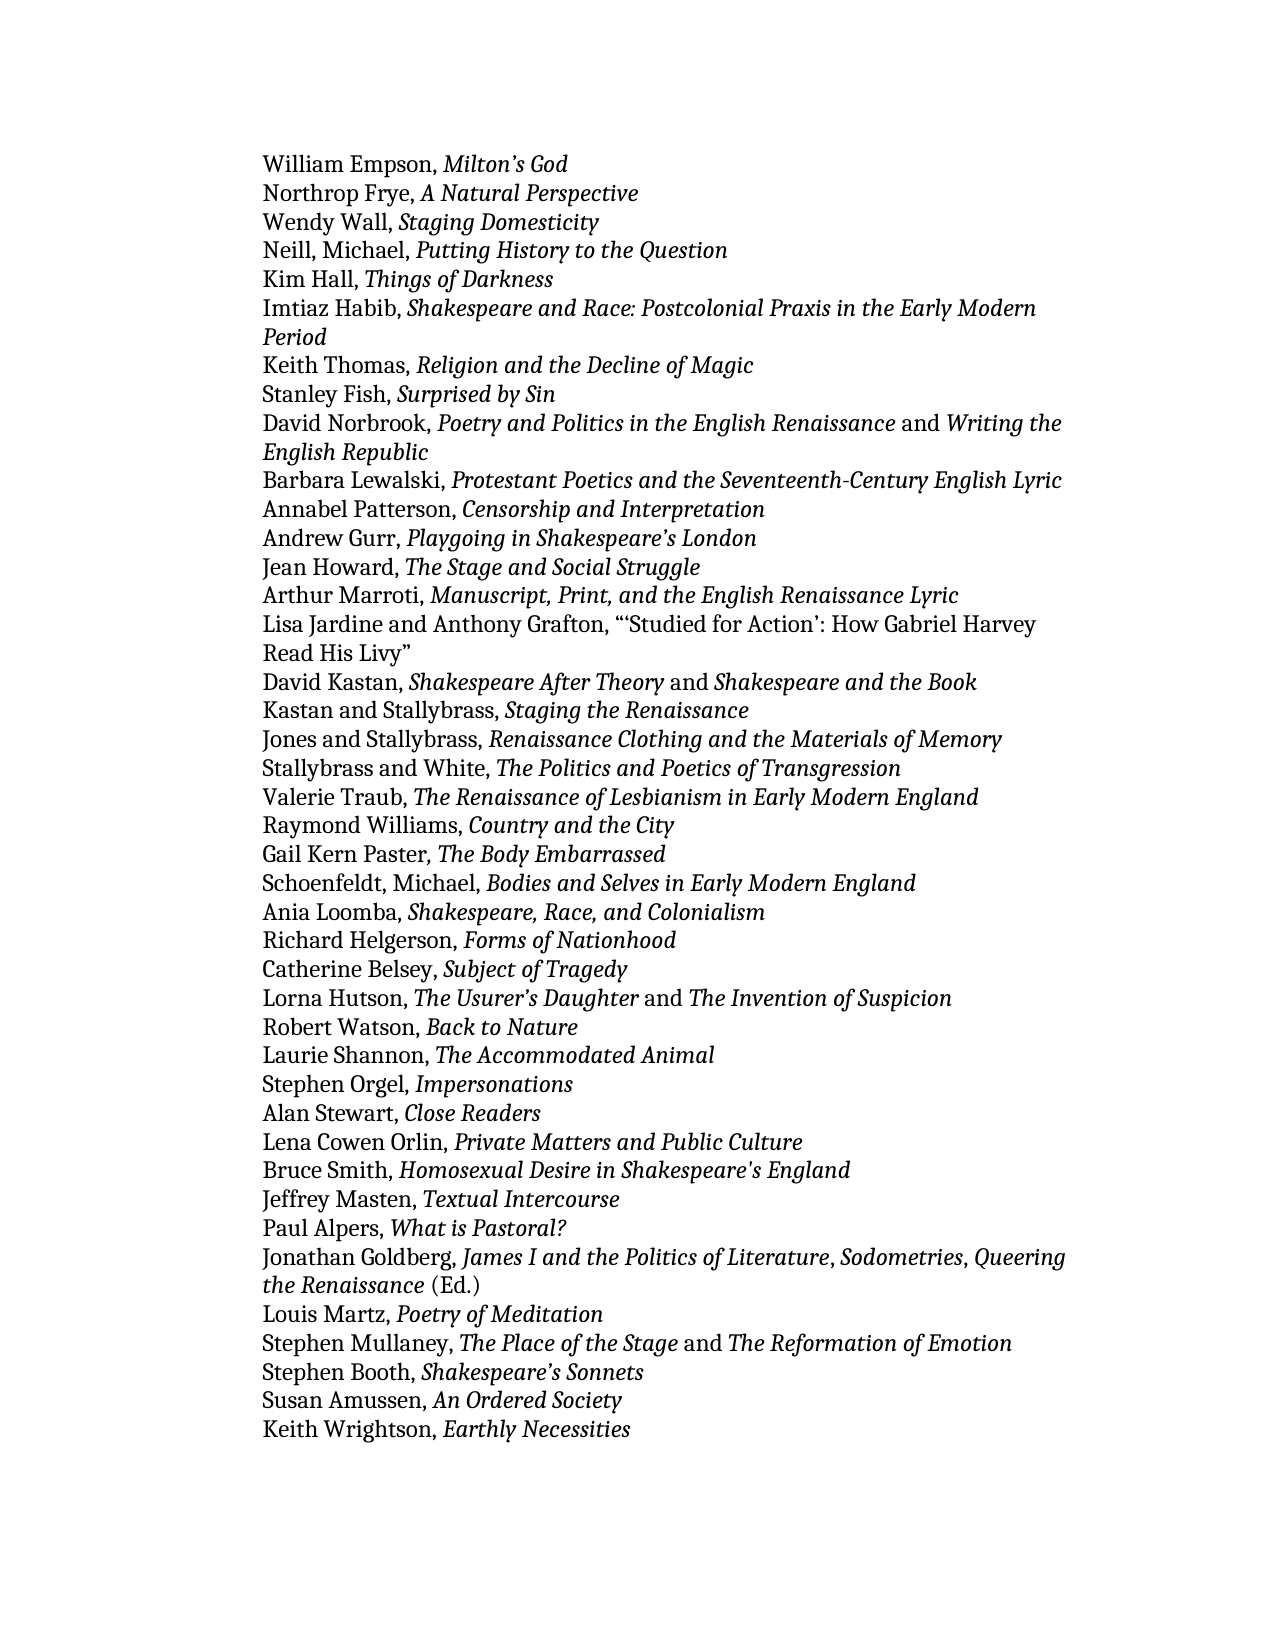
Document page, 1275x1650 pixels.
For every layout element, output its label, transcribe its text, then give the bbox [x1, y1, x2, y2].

text Jones and Stallybrass, Renaissance Clothing and the Materials of Memory Stallybrass and White, The Politics and Poetics of Transgression [262, 725, 1087, 782]
text Lorna Hutson, The Usurer’s Daughter and The Invention of Suspicion [262, 984, 1087, 1012]
text Annabel Patterson, Censorship and Interpretation [262, 495, 1087, 524]
text Alan Stewart, Close Readers [262, 1099, 1087, 1127]
text Paul Alpers, What is Pastoral? [262, 1214, 1087, 1242]
text Stanley Fish, Surprised by Sin [262, 380, 1087, 409]
text Jeffrey Masten, Textual Intercourse [262, 1185, 1087, 1214]
text Jean Howard, The Stage and Social Struggle Arthur Marroti, Manuscript, Print, and the English Renaissance Lyric Lisa Jardine and Anthony Grafton, “‘Studied for Action’: How Gabriel Harvey Read His Livy” David Kastan, Shakespeare After Theory and Shakespeare and the Book [262, 552, 1087, 696]
text Bruce Smith, Homosexual Desire in Shakespeare's England [262, 1156, 1087, 1185]
text Raymond Williams, Country and the City [262, 811, 1087, 840]
text Gail Kern Paster, The Body Embarrassed [262, 840, 1087, 869]
text Susan Amussen, An Ordered Society Keith Wrightson, Earthly Necessities [262, 1386, 1087, 1472]
text Stephen Mullaney, The Place of the Stage and The Reformation of Emotion [262, 1329, 1087, 1357]
text Northrop Frye, A Natural Perspective [262, 179, 1087, 207]
text Kastan and Stallybrass, Staging the Renaissance [262, 696, 1087, 725]
text Barbara Lewalski, Protestant Poetics and the Seventeenth-Century English Lyric [262, 466, 1087, 495]
text Kim Hall, Things of Darkness [262, 265, 1087, 294]
text Stephen Booth, Shakespeare’s Sonnets [262, 1357, 1087, 1386]
text Andrew Gurr, Playgoing in Shakespeare’s London [262, 524, 1087, 552]
text William Empson, Milton’s God [262, 150, 1087, 179]
text Imtiaz Habib, Shakespeare and Race: Postcolonial Praxis in the Early Modern Period [262, 294, 1087, 351]
text Catherine Belsey, Subject of Tragedy [262, 955, 1087, 984]
text Keith Thomas, Religion and the Decline of Magic [262, 351, 1087, 380]
text Jonathan Goldberg, James I and the Politics of Literature, Sodometries, Queering the Renaissance (Ed.) [262, 1242, 1087, 1300]
text Wendy Wall, Staging Domesticity [262, 207, 1087, 236]
text Richard Helgerson, Forms of Nationhood [262, 926, 1087, 955]
text Neill, Michael, Putting History to the Question [262, 236, 1087, 265]
text Ania Loomba, Shakespeare, Race, and Colonialism [262, 897, 1087, 926]
text Laurie Shannon, The Accommodated Animal Stephen Orgel, Impersonations [262, 1041, 1087, 1099]
text Louis Martz, Poetry of Meditation [262, 1300, 1087, 1329]
text Lena Cowen Orlin, Private Matters and Public Culture [262, 1127, 1087, 1156]
text David Norbrook, Poetry and Politics in the English Renaissance and Writing the English Republic [262, 409, 1087, 466]
text Schoenfeldt, Michael, Bodies and Selves in Early Modern England [262, 869, 1087, 897]
text Valerie Traub, The Renaissance of Lesbianism in Early Modern England [262, 782, 1087, 811]
text Robert Watson, Back to Nature [262, 1012, 1087, 1041]
